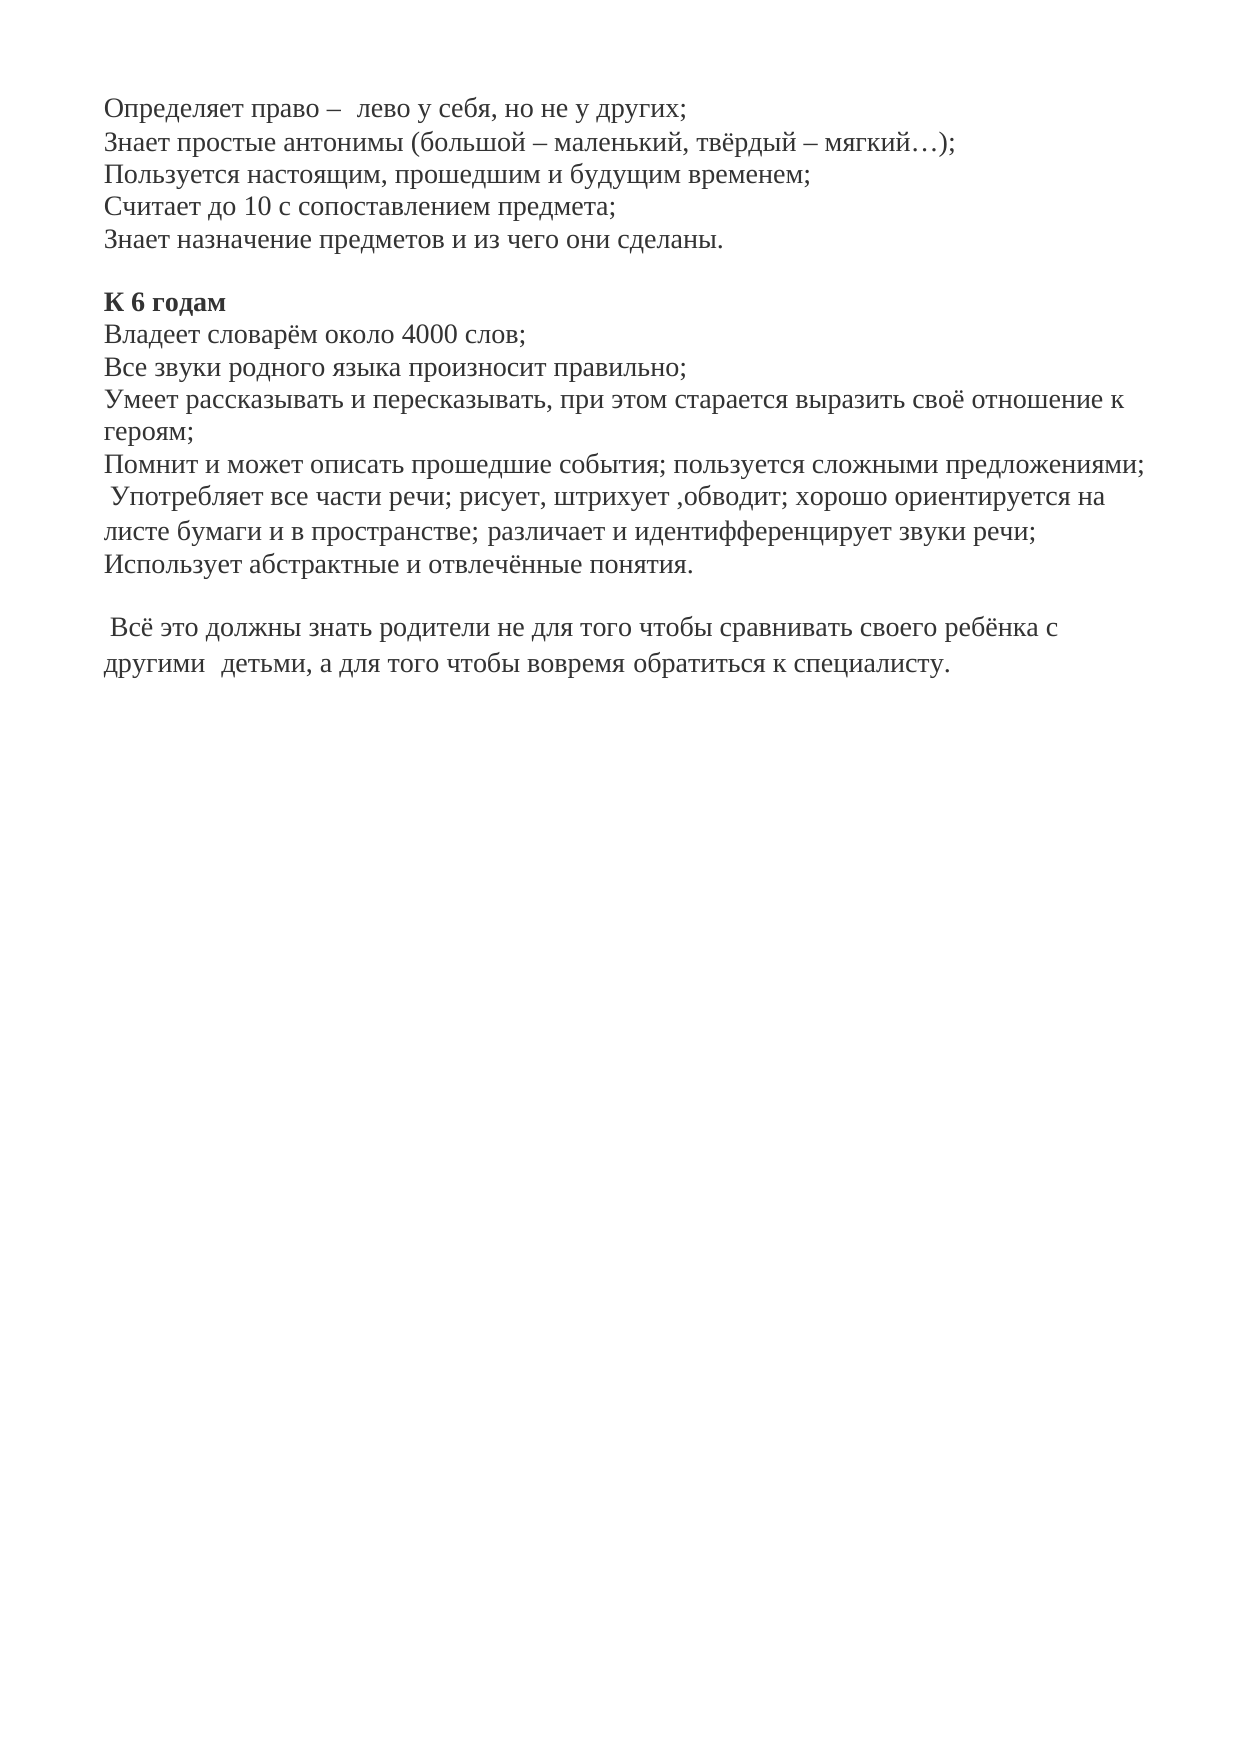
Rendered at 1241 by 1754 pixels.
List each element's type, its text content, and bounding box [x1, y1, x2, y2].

text Все звуки родного языка произносит правильно; [103, 349, 1152, 382]
text Помнит и может описать прошедшие события; пользуется сложными предложениями; [103, 447, 1152, 479]
text Использует абстрактные и отвлечённые понятия. [103, 547, 1152, 580]
text Всё это должны знать родители не для того чтобы сравнивать своего ребёнка с другими детьми, а для того чтобы вовремя обратиться к специалисту. [103, 611, 1152, 679]
text Знает назначение предметов и из чего они сделаны. [103, 222, 1152, 254]
text Знает простые антонимы (большой – маленький, твёрдый – мягкий…); [103, 124, 1152, 157]
text К 6 годам [103, 285, 1152, 317]
text Определяет право – лево у себя, но не у других; [103, 89, 1152, 124]
text Считает до 10 с сопоставлением предмета; [103, 189, 1152, 222]
text Употребляет все части речи; рисует, штрихует ,обводит; хорошо ориентируется на листе бумаги и в пространстве; различает и идентифференцирует звуки речи; [103, 479, 1152, 547]
text Умеет рассказывать и пересказывать, при этом старается выразить своё отношение к героям; [103, 382, 1152, 447]
text Пользуется настоящим, прошедшим и будущим временем; [103, 157, 1152, 189]
text Владеет словарём около 4000 слов; [103, 317, 1152, 349]
